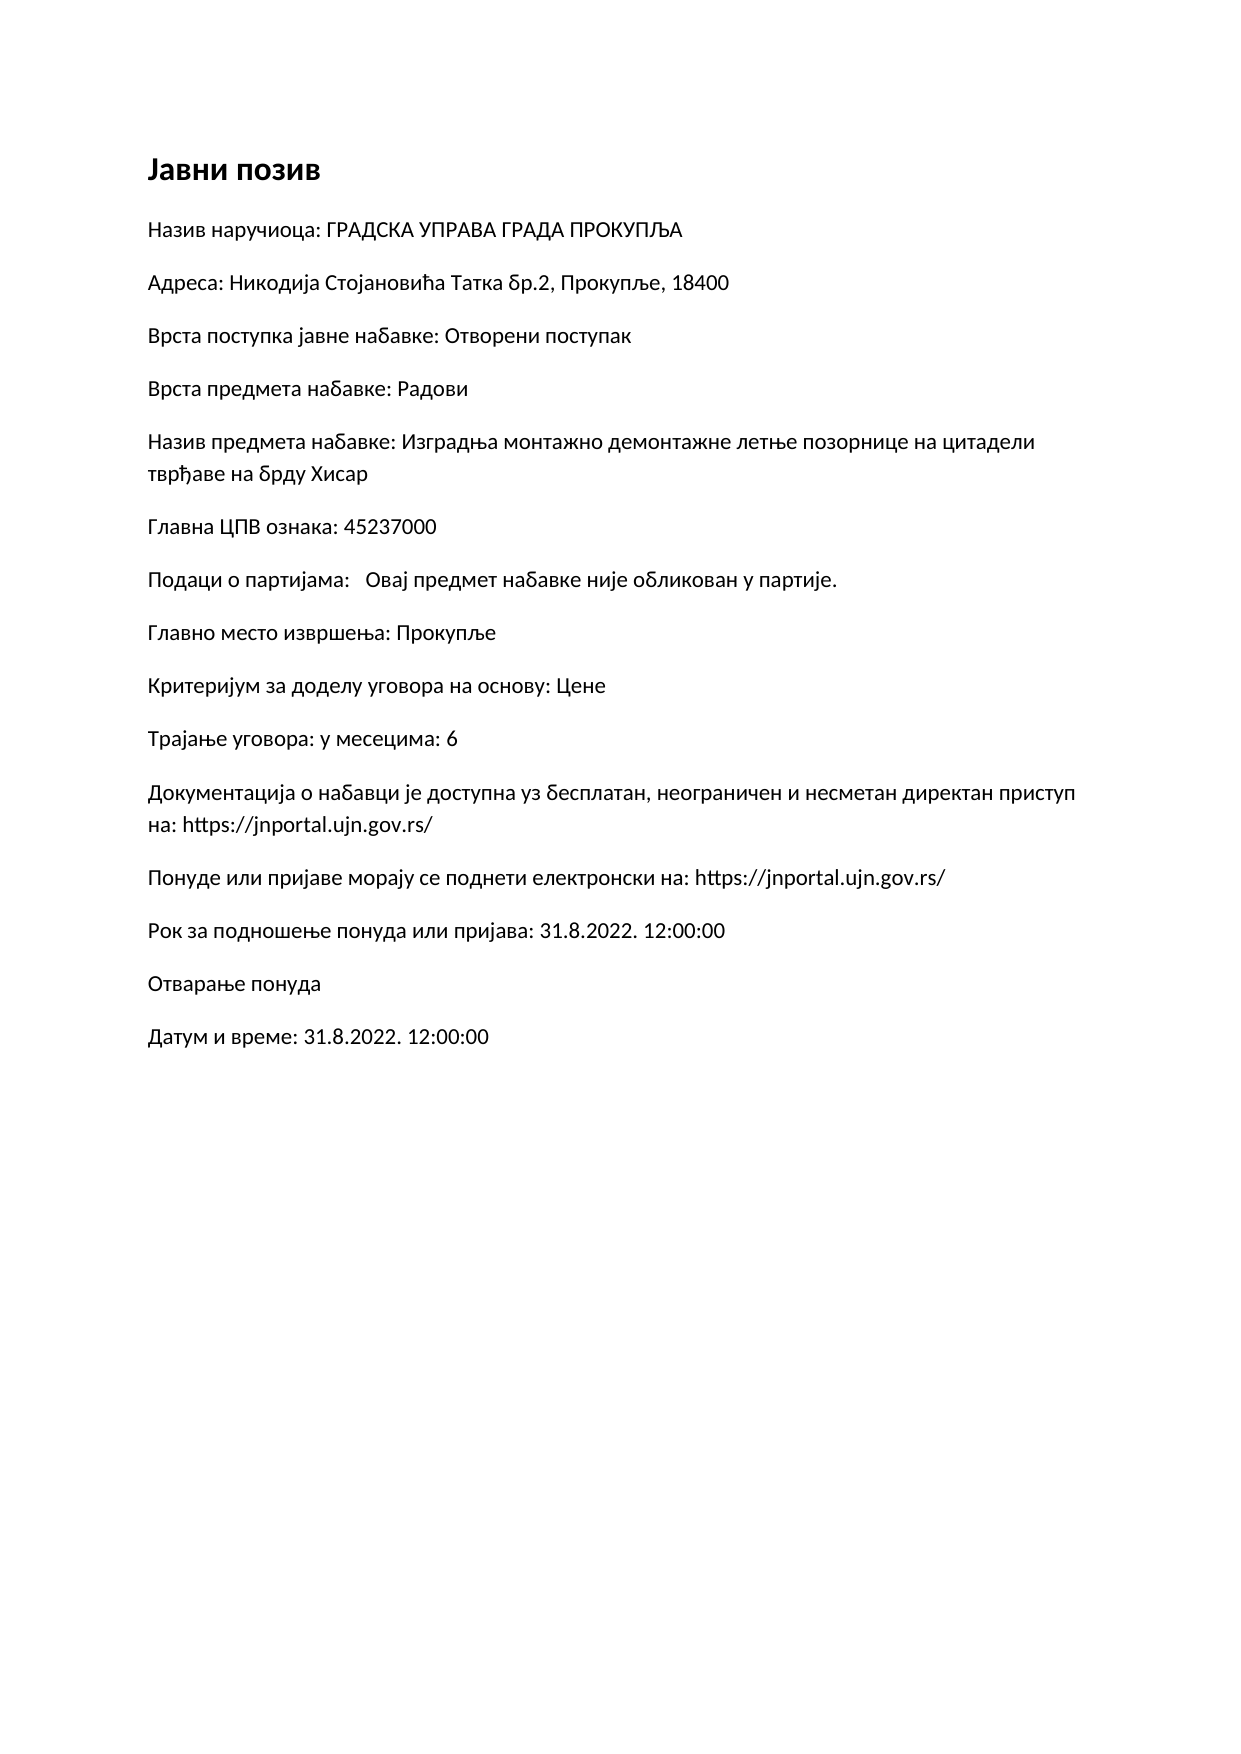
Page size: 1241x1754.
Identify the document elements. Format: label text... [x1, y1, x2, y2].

text Назив предмета набавке: Изградња монтажно демонтажне летње позорнице на цитадели тврђаве на брду Хисар [148, 427, 1093, 487]
text Адреса: Никодија Стојановића Татка бр.2, Прокупље, 18400 [148, 268, 1093, 296]
text Отварање понуда [148, 969, 1093, 997]
text Рок за подношење понуда или пријава: 31.8.2022. 12:00:00 [148, 916, 1093, 944]
text Критеријум за доделу уговора на основу: Цене [148, 672, 1093, 699]
text Главно место извршења: Прокупље [148, 618, 1093, 647]
text Главна ЦПВ ознака: 45237000 [148, 512, 1093, 541]
text Врста предмета набавке: Радови [148, 374, 1093, 402]
text Трајање уговора: у месецима: 6 [148, 724, 1093, 753]
text Назив наручиоца: ГРАДСКА УПРАВА ГРАДА ПРОКУПЉА [148, 215, 1093, 243]
text Подаци о партијама: Овај предмет набавке није обликован у партије. [148, 566, 1093, 593]
text Документација о набавци је доступна уз бесплатан, неограничен и несметан директан приступ на: https://jnportal.ujn.gov.rs/ [148, 778, 1093, 838]
text Врста поступка јавне набавке: Отворени поступак [148, 321, 1093, 349]
text Датум и време: 31.8.2022. 12:00:00 [148, 1022, 1093, 1050]
text Јавни позив [148, 148, 1093, 188]
text Понуде или пријаве морају се поднети електронски на: https://jnportal.ujn.gov.rs/ [148, 863, 1093, 891]
